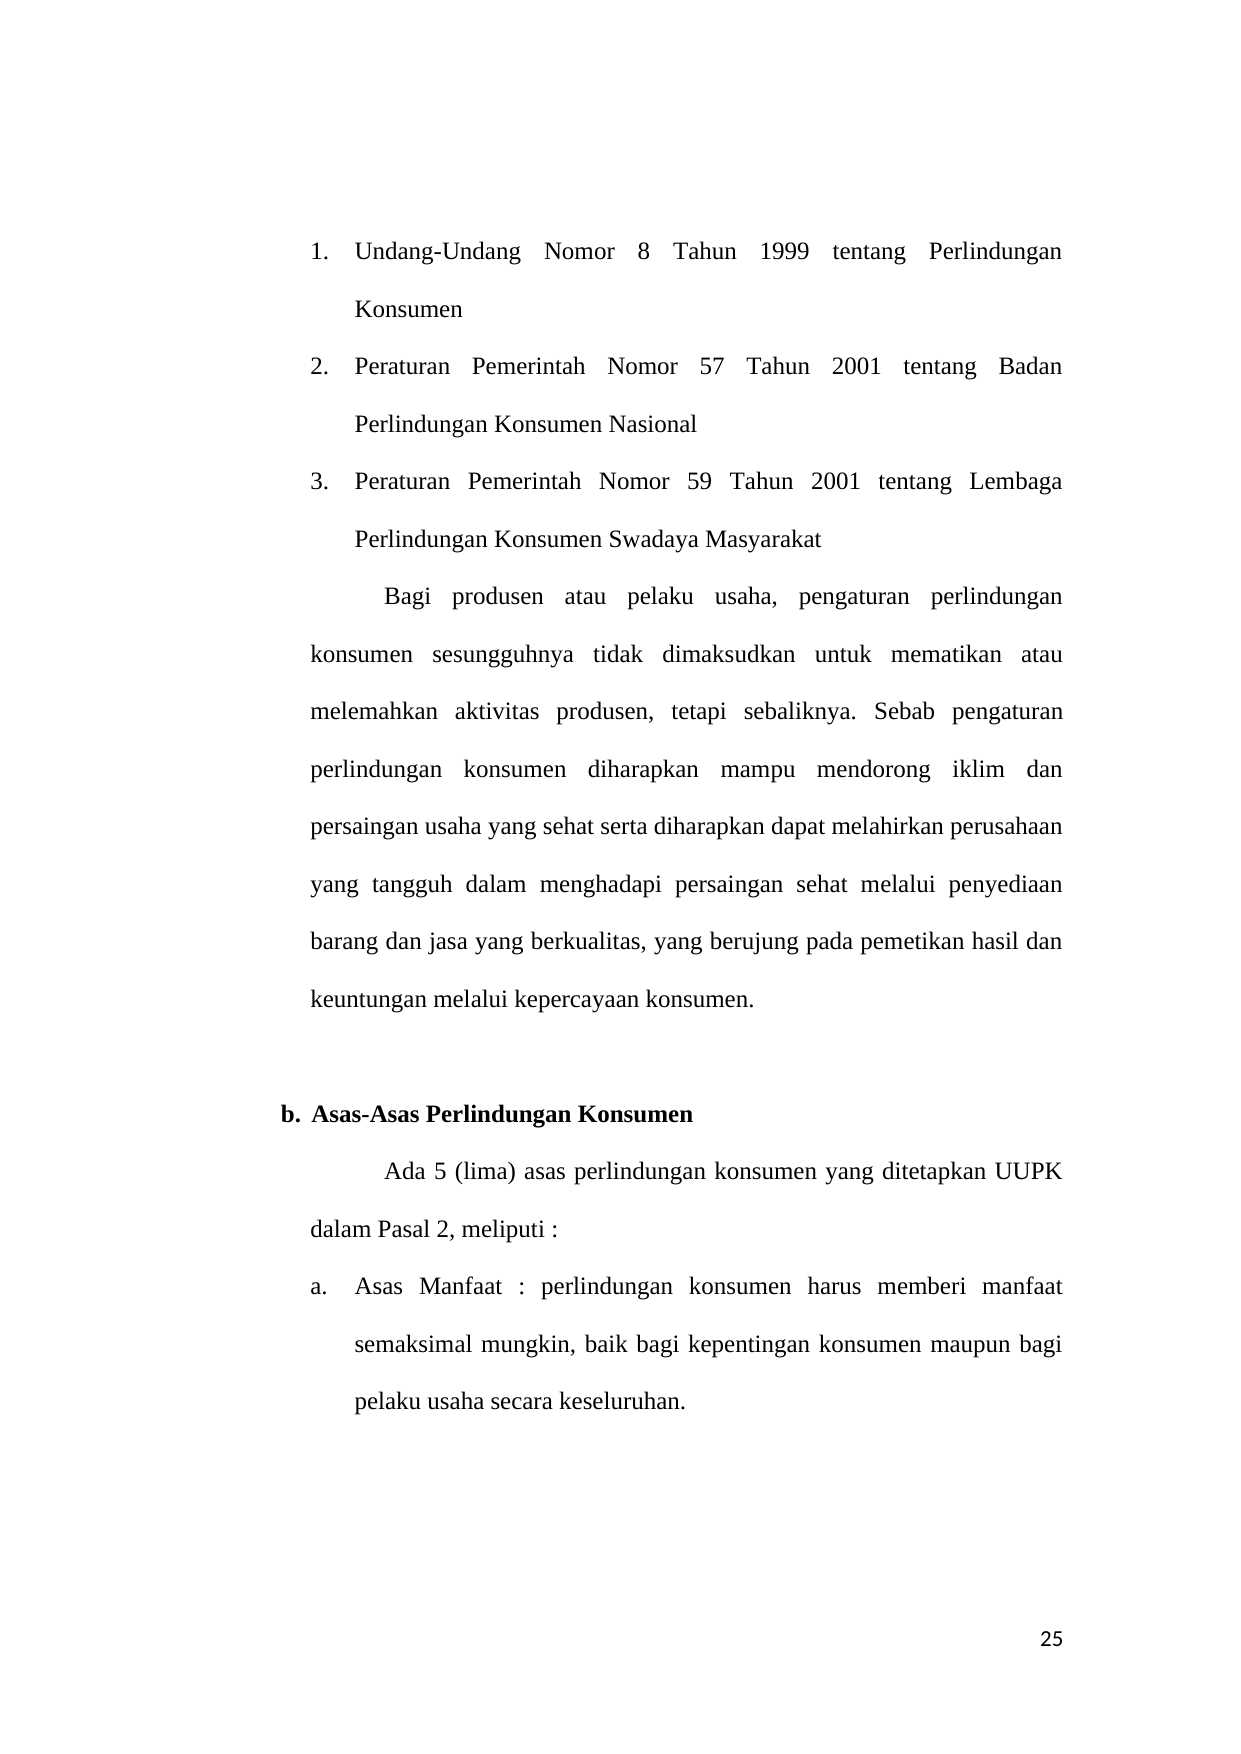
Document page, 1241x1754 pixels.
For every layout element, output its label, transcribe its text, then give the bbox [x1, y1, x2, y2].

list Asas-Asas Perlindungan Konsumen [281, 1099, 1063, 1127]
list Undang-Undang Nomor 8 Tahun 1999 tentang Perlindungan Konsumen [310, 236, 1063, 322]
list Peraturan Pemerintah Nomor 59 Tahun 2001 tentang Lembaga Perlindungan Konsumen Swadaya Masyarakat [310, 466, 1063, 552]
list Asas Manfaat : perlindungan konsumen harus memberi manfaat semaksimal mungkin, baik bagi kepentingan konsumen maupun bagi pelaku usaha secara keseluruhan. [310, 1271, 1063, 1415]
list Bagi produsen atau pelaku usaha, pengaturan perlindungan konsumen sesungguhnya tidak dimaksudkan untuk mematikan atau melemahkan aktivitas produsen, tetapi sebaliknya. Sebab pengaturan perlindungan konsumen diharapkan mampu mendorong iklim dan persaingan usaha yang sehat serta diharapkan dapat melahirkan perusahaan yang tangguh dalam menghadapi persaingan sehat melalui penyediaan barang dan jasa yang berkualitas, yang berujung pada pemetikan hasil dan keuntungan melalui kepercayaan konsumen. [310, 581, 1063, 1012]
list Peraturan Pemerintah Nomor 57 Tahun 2001 tentang Badan Perlindungan Konsumen Nasional [310, 351, 1063, 437]
list Ada 5 (lima) asas perlindungan konsumen yang ditetapkan UUPK dalam Pasal 2, meliputi : [310, 1156, 1063, 1242]
